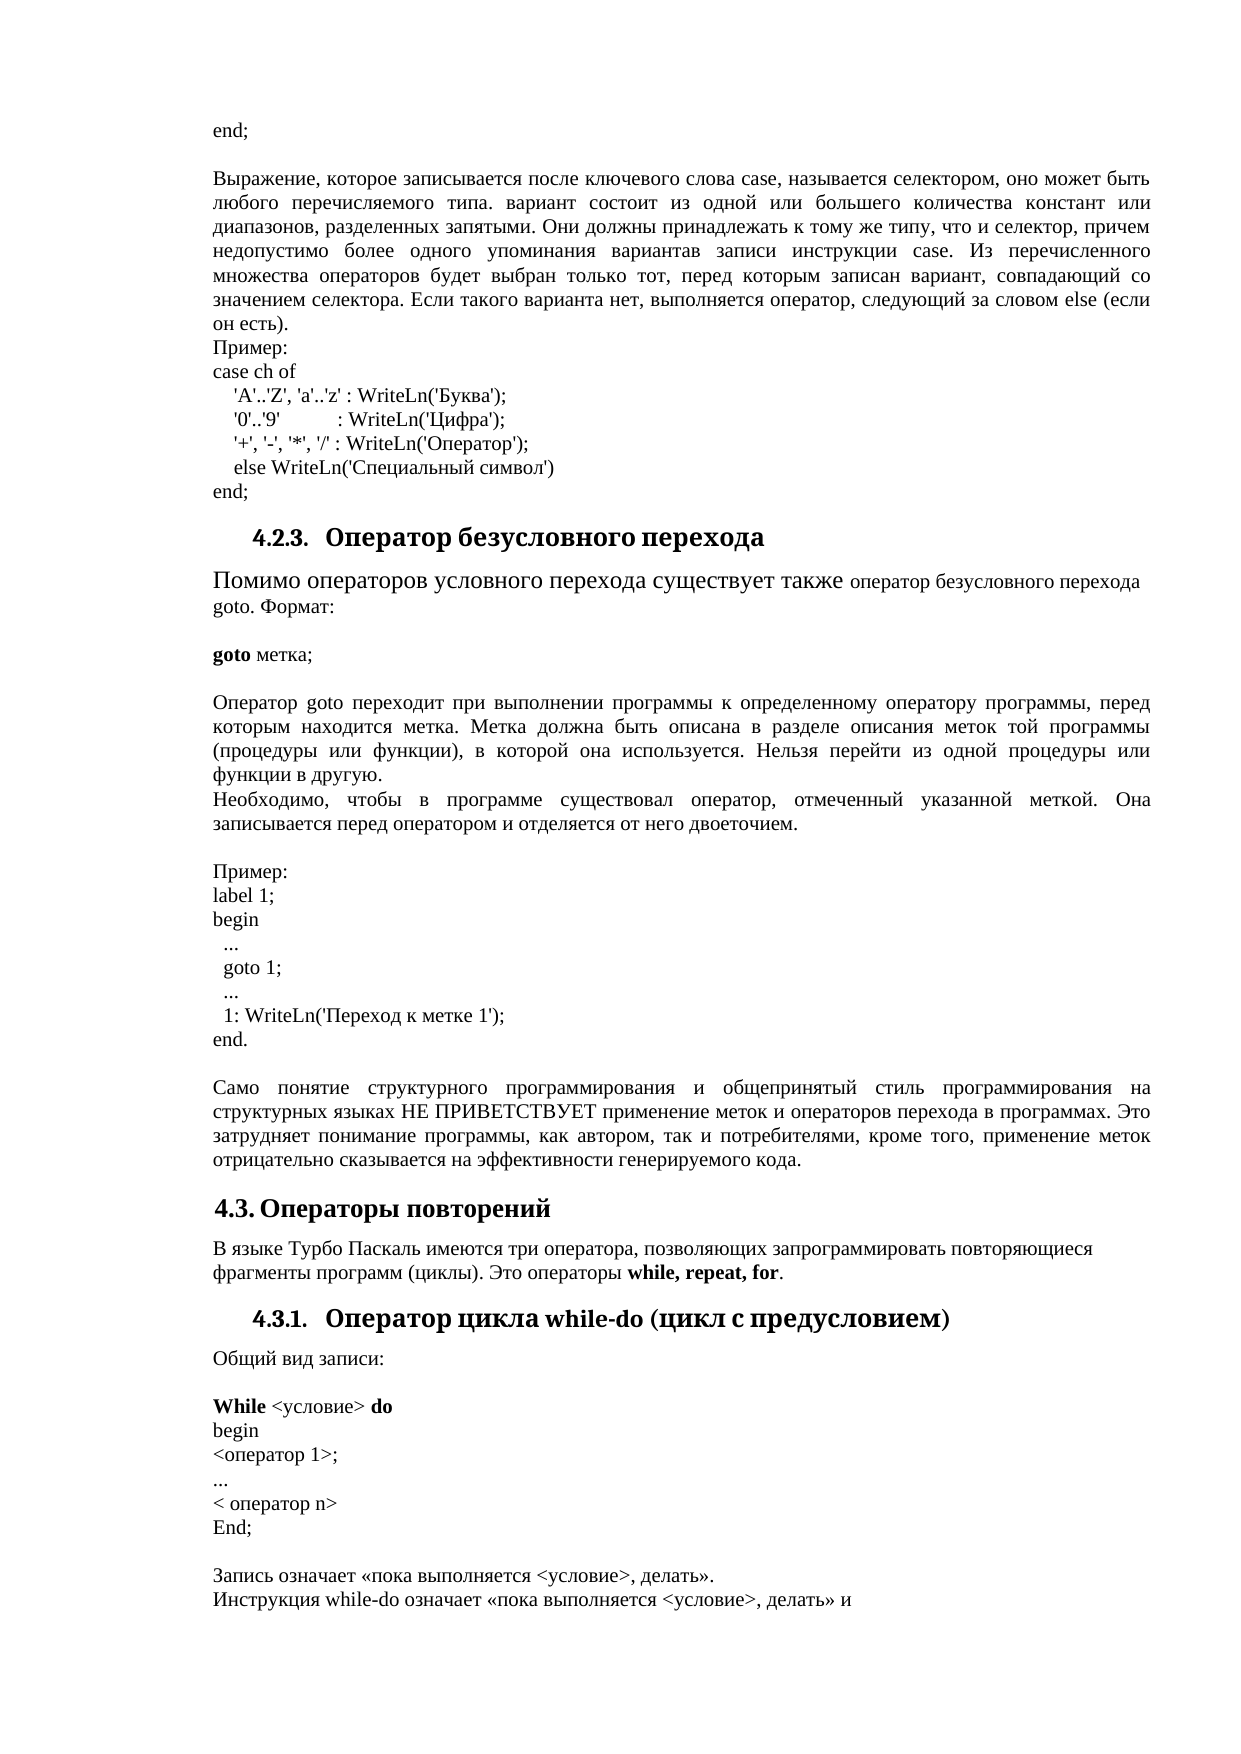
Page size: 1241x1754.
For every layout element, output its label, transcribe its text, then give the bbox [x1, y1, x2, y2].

text Помимо операторов условного перехода существует также оператор безусловного перехода goto. Формат: [213, 565, 1152, 618]
text label 1; [213, 883, 1152, 907]
text ... [213, 1466, 1152, 1491]
text Общий вид записи: [213, 1346, 1152, 1370]
text Инструкция while-do означает «пока выполняется <условие>, делать» и [213, 1587, 1152, 1611]
text < оператор n> [213, 1491, 1152, 1514]
text end. [213, 1027, 1152, 1051]
subtitle Оператор цикла while-do (цикл с предусловием) [252, 1305, 1152, 1334]
text 'A'..'Z', 'a'..'z' : WriteLn('Буква'); [213, 383, 1152, 407]
text case ch of [213, 359, 1152, 383]
text '0'..'9' : WriteLn('Цифра'); [213, 407, 1152, 431]
text 1: WriteLn('Переход к метке 1'); [213, 1003, 1152, 1027]
subtitle Операторы повторений [214, 1192, 1152, 1223]
text While <условие> do [213, 1394, 1152, 1418]
text end; [213, 118, 1152, 142]
text goto 1; [213, 955, 1152, 979]
text ... [213, 931, 1152, 955]
subtitle Оператор безусловного перехода [252, 524, 1152, 553]
text Пример: [213, 859, 1152, 883]
text End; [213, 1514, 1152, 1539]
text begin [213, 907, 1152, 931]
text Оператор goto переходит при выполнении программы к определенному оператору программы, перед которым находится метка. Метка должна быть описана в разделе описания меток той программы (процедуры или функции), в которой она используется. Нельзя перейти из одной процедуры или функции в другую. [213, 690, 1152, 786]
text Пример: [213, 335, 1152, 359]
text Выражение, которое записывается после ключевого слова case, называется селектором, оно может быть любого перечисляемого типа. вариант состоит из одной или большего количества констант или диапазонов, разделенных запятыми. Они должны принадлежать к тому же типу, что и селектор, причем недопустимо более одного упоминания вариантав записи инструкции case. Из перечисленного множества операторов будет выбран только тот, перед которым записан вариант, совпадающий со значением селектора. Если такого варианта нет, выполняется оператор, следующий за словом else (если он есть). [213, 166, 1152, 335]
text begin [213, 1418, 1152, 1442]
text Запись означает «пока выполняется <условие>, делать». [213, 1563, 1152, 1587]
text '+', '-', '*', '/' : WriteLn('Оператор'); [213, 431, 1152, 455]
text ... [213, 979, 1152, 1003]
text end; [213, 479, 1152, 503]
text Необходимо, чтобы в программе существовал оператор, отмеченный указанной меткой. Она записывается перед оператором и отделяется от него двоеточием. [213, 786, 1152, 834]
text else WriteLn('Специальный символ') [213, 455, 1152, 479]
text <оператор 1>; [213, 1442, 1152, 1466]
text В языке Турбо Паскаль имеются три оператора, позволяющих запрограммировать повторяющиеся фрагменты программ (циклы). Это операторы while, repeat, for. [213, 1236, 1152, 1284]
text Само понятие структурного программирования и общепринятый стиль программирования на структурных языках НЕ ПРИВЕТСТВУЕТ применение меток и операторов перехода в программах. Это затрудняет понимание программы, как автором, так и потребителями, кроме того, применение меток отрицательно сказывается на эффективности генерируемого кода. [213, 1075, 1152, 1171]
text goto метка; [213, 642, 1152, 666]
